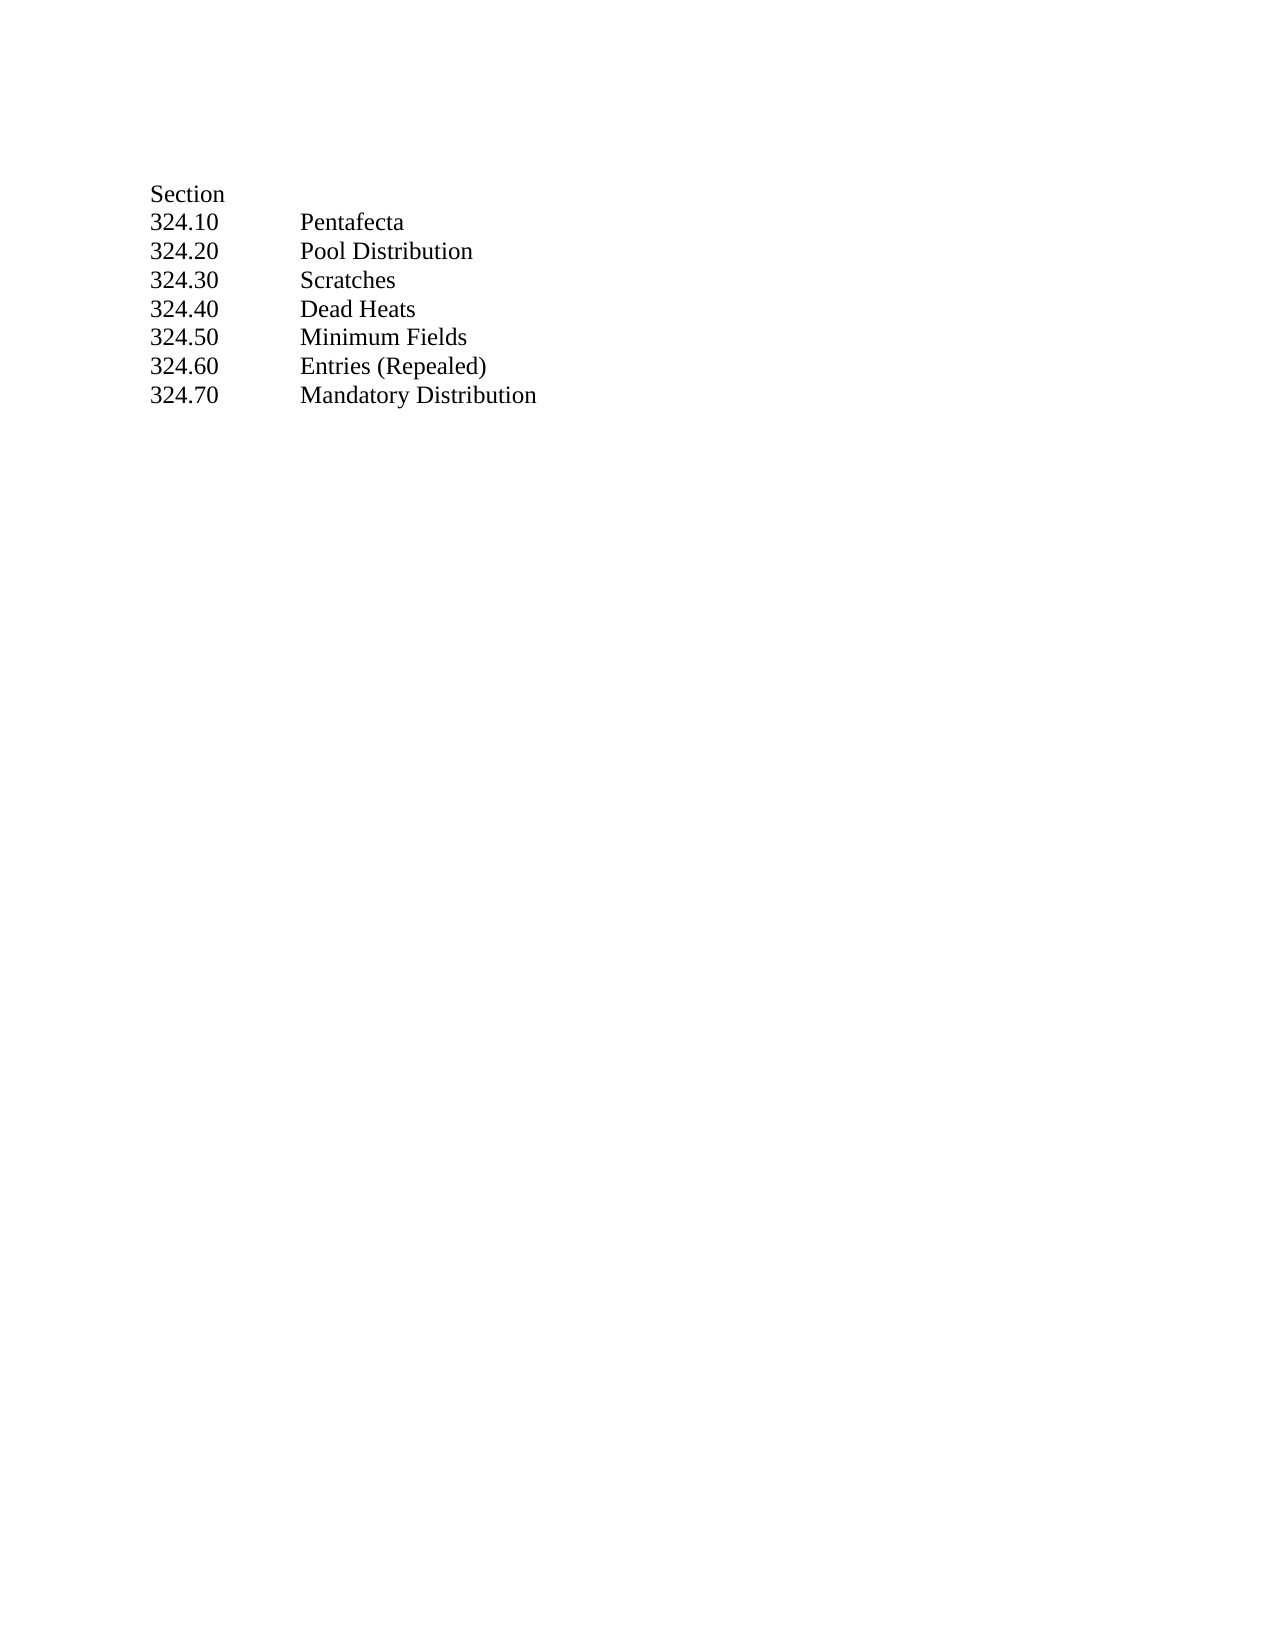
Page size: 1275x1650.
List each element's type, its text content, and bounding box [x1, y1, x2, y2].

text 324.20 Pool Distribution [150, 236, 1125, 265]
text Section [150, 179, 1125, 207]
text 324.30 Scratches [150, 265, 1125, 294]
text 324.50 Minimum Fields [150, 322, 1125, 351]
text 324.10 Pentafecta [150, 207, 1125, 236]
text 324.40 Dead Heats [150, 294, 1125, 322]
text 324.60 Entries (Repealed) [150, 351, 1125, 380]
text 324.70 Mandatory Distribution [150, 380, 1125, 409]
